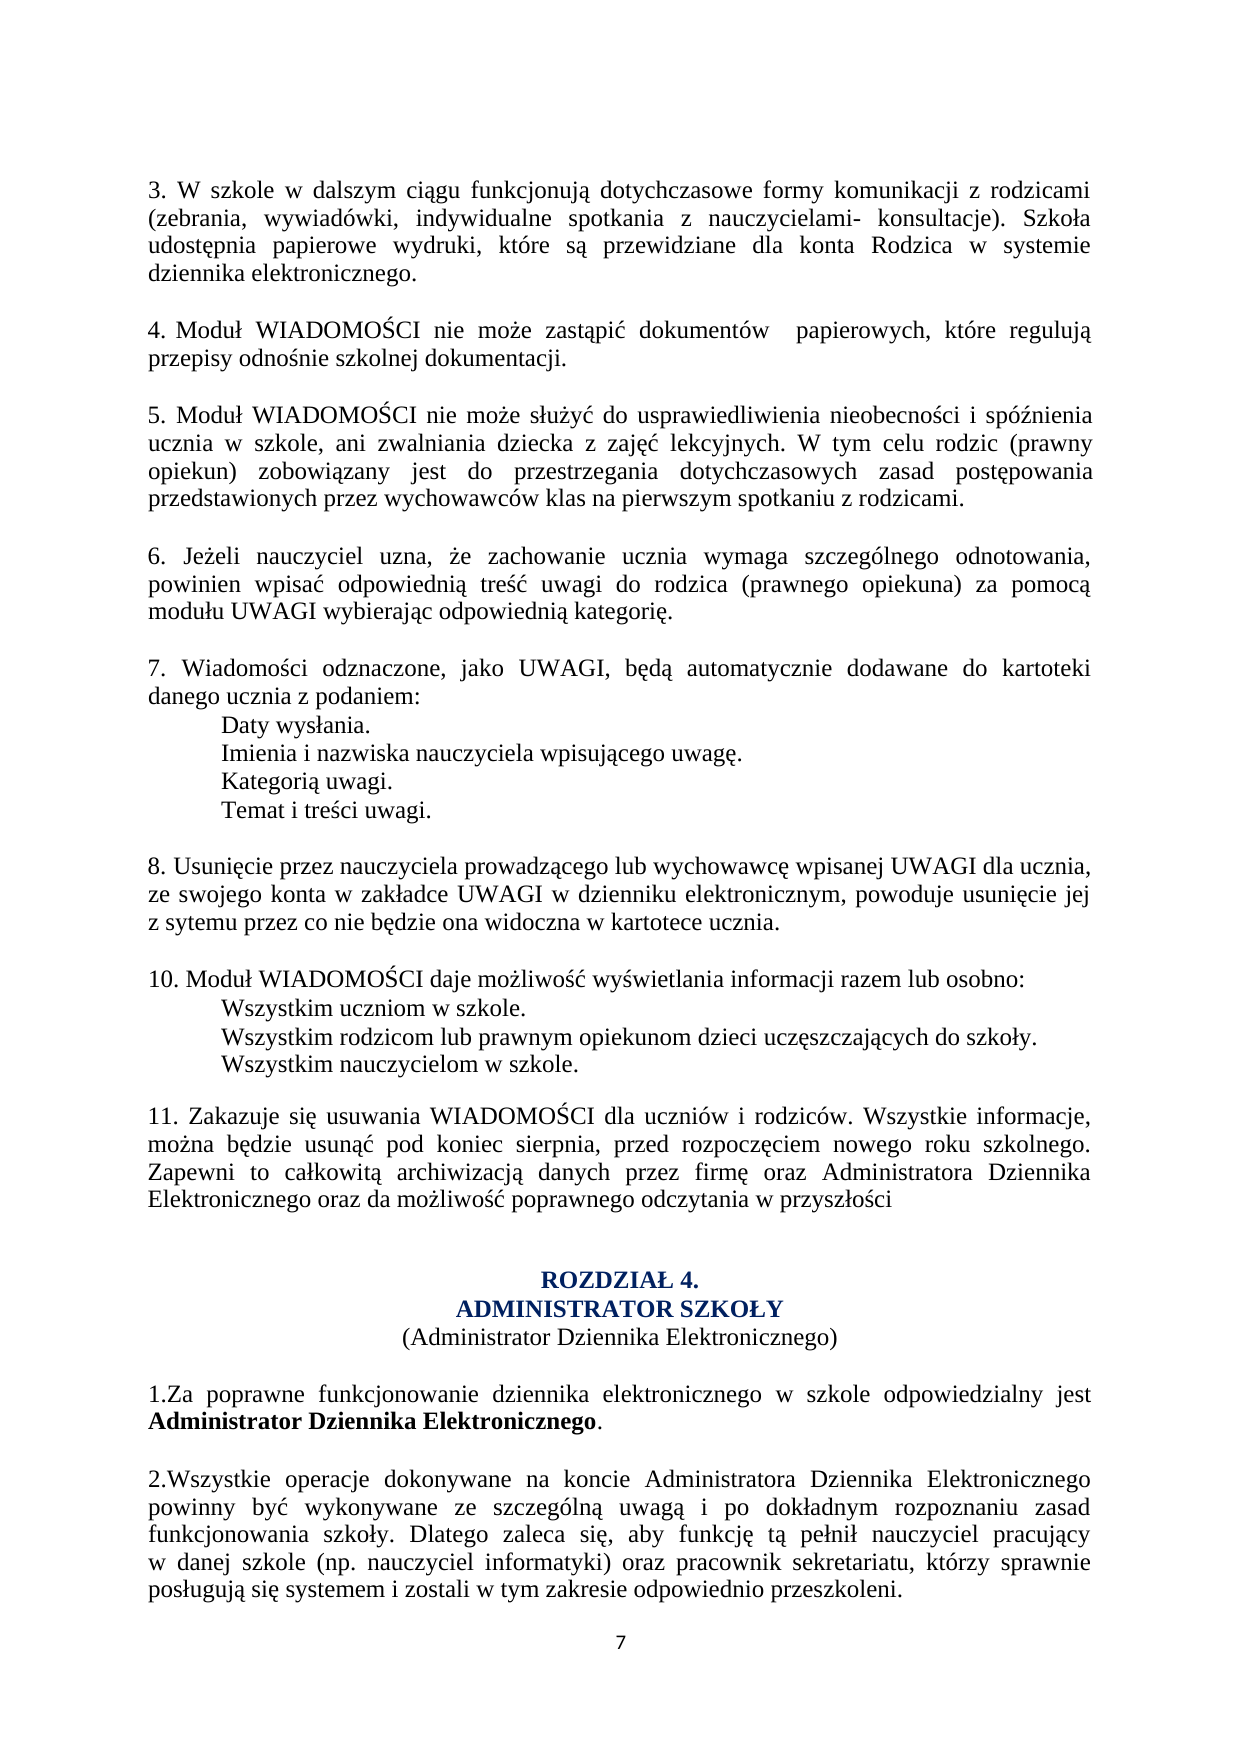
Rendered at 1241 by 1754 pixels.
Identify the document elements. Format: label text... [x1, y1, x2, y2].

text ROZDZIAŁ 4. [147, 1266, 1092, 1294]
list Wszystkim uczniom w szkole. [185, 993, 1094, 1022]
text 3. W szkole w dalszym ciągu funkcjonują dotychczasowe formy komunikacji z rodzicami (zebrania, wywiadówki, indywidualne spotkania z nauczycielami- konsultacje). Szkoła udostępnia papierowe wydruki, które są przewidziane dla konta Rodzica w systemie dziennika elektronicznego. [148, 176, 1092, 287]
list Wszystkim nauczycielom w szkole. [185, 1050, 1094, 1078]
list Moduł WIADOMOŚCI nie może służyć do usprawiedliwienia nieobecności i spóźnienia ucznia w szkole, ani zwalniania dziecka z zajęć lekcyjnych. W tym celu rodzic (prawny opiekun) zobowiązany jest do przestrzegania dotychczasowych zasad postępowania przedstawionych przez wychowawców klas na pierwszym spotkaniu z rodzicami. [147, 402, 1094, 512]
list Wszystkim rodzicom lub prawnym opiekunom dzieci uczęszczających do szkoły. [185, 1022, 1094, 1050]
text (Administrator Dziennika Elektronicznego) [147, 1323, 1092, 1350]
list Daty wysłania. [185, 710, 1094, 739]
text 11. Zakazuje się usuwania WIADOMOŚCI dla uczniów i rodziców. Wszystkie informacje, można będzie usunąć pod koniec sierpnia, przed rozpoczęciem nowego roku szkolnego. Zapewni to całkowitą archiwizacją danych przez firmę oraz Administratora Dziennika Elektronicznego oraz da możliwość poprawnego odczytania w przyszłości [147, 1103, 1092, 1213]
text 1.Za poprawne funkcjonowanie dziennika elektronicznego w szkole odpowiedzialny jest Administrator Dziennika Elektronicznego. [148, 1381, 1092, 1435]
list Kategorią uwagi. [185, 767, 1094, 795]
list Temat i treści uwagi. [185, 795, 1094, 824]
list Usunięcie przez nauczyciela prowadzącego lub wychowawcę wpisanej UWAGI dla ucznia, ze swojego konta w zakładce UWAGI w dzienniku elektronicznym, powoduje usunięcie jej z sytemu przez co nie będzie ona widoczna w kartotece ucznia. [147, 853, 1092, 935]
list Moduł WIADOMOŚCI nie może zastąpić dokumentów papierowych, które regulują przepisy odnośnie szkolnej dokumentacji. [147, 317, 1092, 372]
list Imienia i nazwiska nauczyciela wpisującego uwagę. [185, 739, 1094, 767]
list Jeżeli nauczyciel uzna, że zachowanie ucznia wymaga szczególnego odnotowania, powinien wpisać odpowiednią treść uwagi do rodzica (prawnego opiekuna) za pomocą modułu UWAGI wybierając odpowiednią kategorię. [147, 542, 1092, 625]
text 10. Moduł WIADOMOŚCI daje możliwość wyświetlania informacji razem lub osobno: [148, 964, 1094, 993]
text ADMINISTRATOR SZKOŁY [147, 1294, 1092, 1323]
list Wiadomości odznaczone, jako UWAGI, będą automatycznie dodawane do kartoteki danego ucznia z podaniem: [147, 655, 1092, 710]
text 2.Wszystkie operacje dokonywane na koncie Administratora Dziennika Elektronicznego powinny być wykonywane ze szczególną uwagą i po dokładnym rozpoznaniu zasad funkcjonowania szkoły. Dlatego zaleca się, aby funkcję tą pełnił nauczyciel pracujący w danej szkole (np. nauczyciel informatyki) oraz pracownik sekretariatu, którzy sprawnie posługują się systemem i zostali w tym zakresie odpowiednio przeszkoleni. [148, 1465, 1092, 1603]
